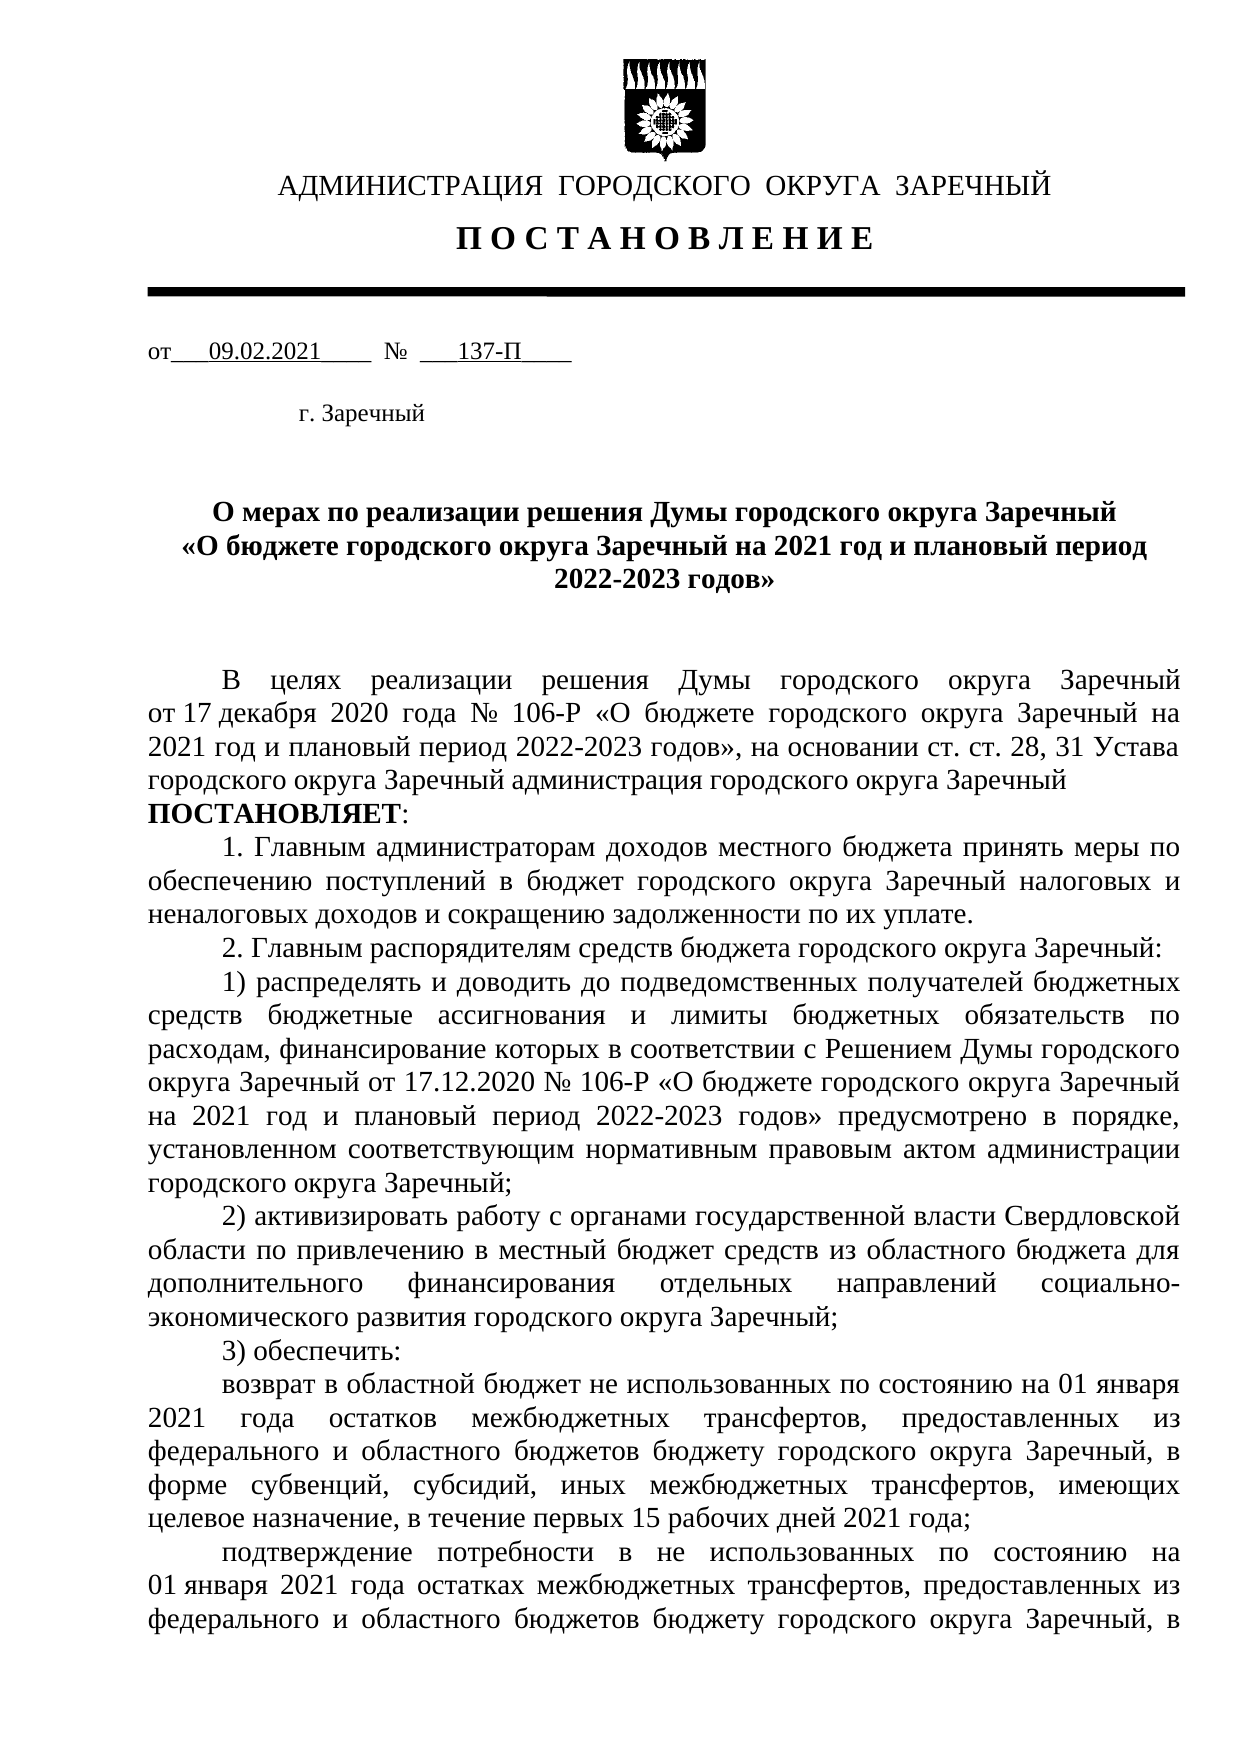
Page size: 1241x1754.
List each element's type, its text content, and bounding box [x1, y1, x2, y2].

text возврат в областной бюджет не использованных по состоянию на 01 января 2021 года остатков межбюджетных трансфертов, предоставленных из федерального и областного бюджетов бюджету городского округа Заречный, в форме субвенций, субсидий, иных межбюджетных трансфертов, имеющих целевое назначение, в течение первых 15 рабочих дней 2021 года; [148, 1366, 1181, 1534]
text п о с т а н о в л е н и е [148, 219, 1181, 257]
text О мерах по реализации решения Думы городского округа Заречный [148, 494, 1181, 528]
text 3) обеспечить: [148, 1333, 1181, 1366]
text 1) распределять и доводить до подведомственных получателей бюджетных средств бюджетные ассигнования и лимиты бюджетных обязательств по расходам, финансирование которых в соответствии с Решением Думы городского округа Заречный от 17.12.2020 № 106-Р «О бюджете городского округа Заречный на 2021 год и плановый период 2022-2023 годов» предусмотрено в порядке, установленном соответствующим нормативным правовым актом администрации городского округа Заречный; [148, 964, 1181, 1198]
text ПОСТАНОВЛЯЕТ: [148, 796, 1181, 829]
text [148, 1534, 1181, 1634]
text В целях реализации решения Думы городского округа Заречный от 17 декабря 2020 года № 106-Р «О бюджете городского округа Заречный на 2021 год и плановый период 2022-2023 годов», на основании ст. ст. 28, 31 Устава городского округа Заречный администрация городского округа Заречный [148, 662, 1181, 796]
text г. Заречный [148, 398, 576, 427]
text «О бюджете городского округа Заречный на 2021 год и плановый период 2022-2023 годов» [148, 528, 1181, 595]
text 1. Главным администраторам доходов местного бюджета принять меры по обеспечению поступлений в бюджет городского округа Заречный налоговых и неналоговых доходов и сокращению задолженности по их уплате. [148, 829, 1181, 930]
text от___09.02.2021____ № ___137-П____ [148, 336, 1181, 365]
text администрация Городского округа Заречный [148, 168, 1181, 202]
text 2. Главным распорядителям средств бюджета городского округа Заречный: [148, 930, 1181, 964]
text 2) активизировать работу с органами государственной власти Свердловской области по привлечению в местный бюджет средств из областного бюджета для дополнительного финансирования отдельных направлений социально-экономического развития городского округа Заречный; [148, 1198, 1181, 1333]
